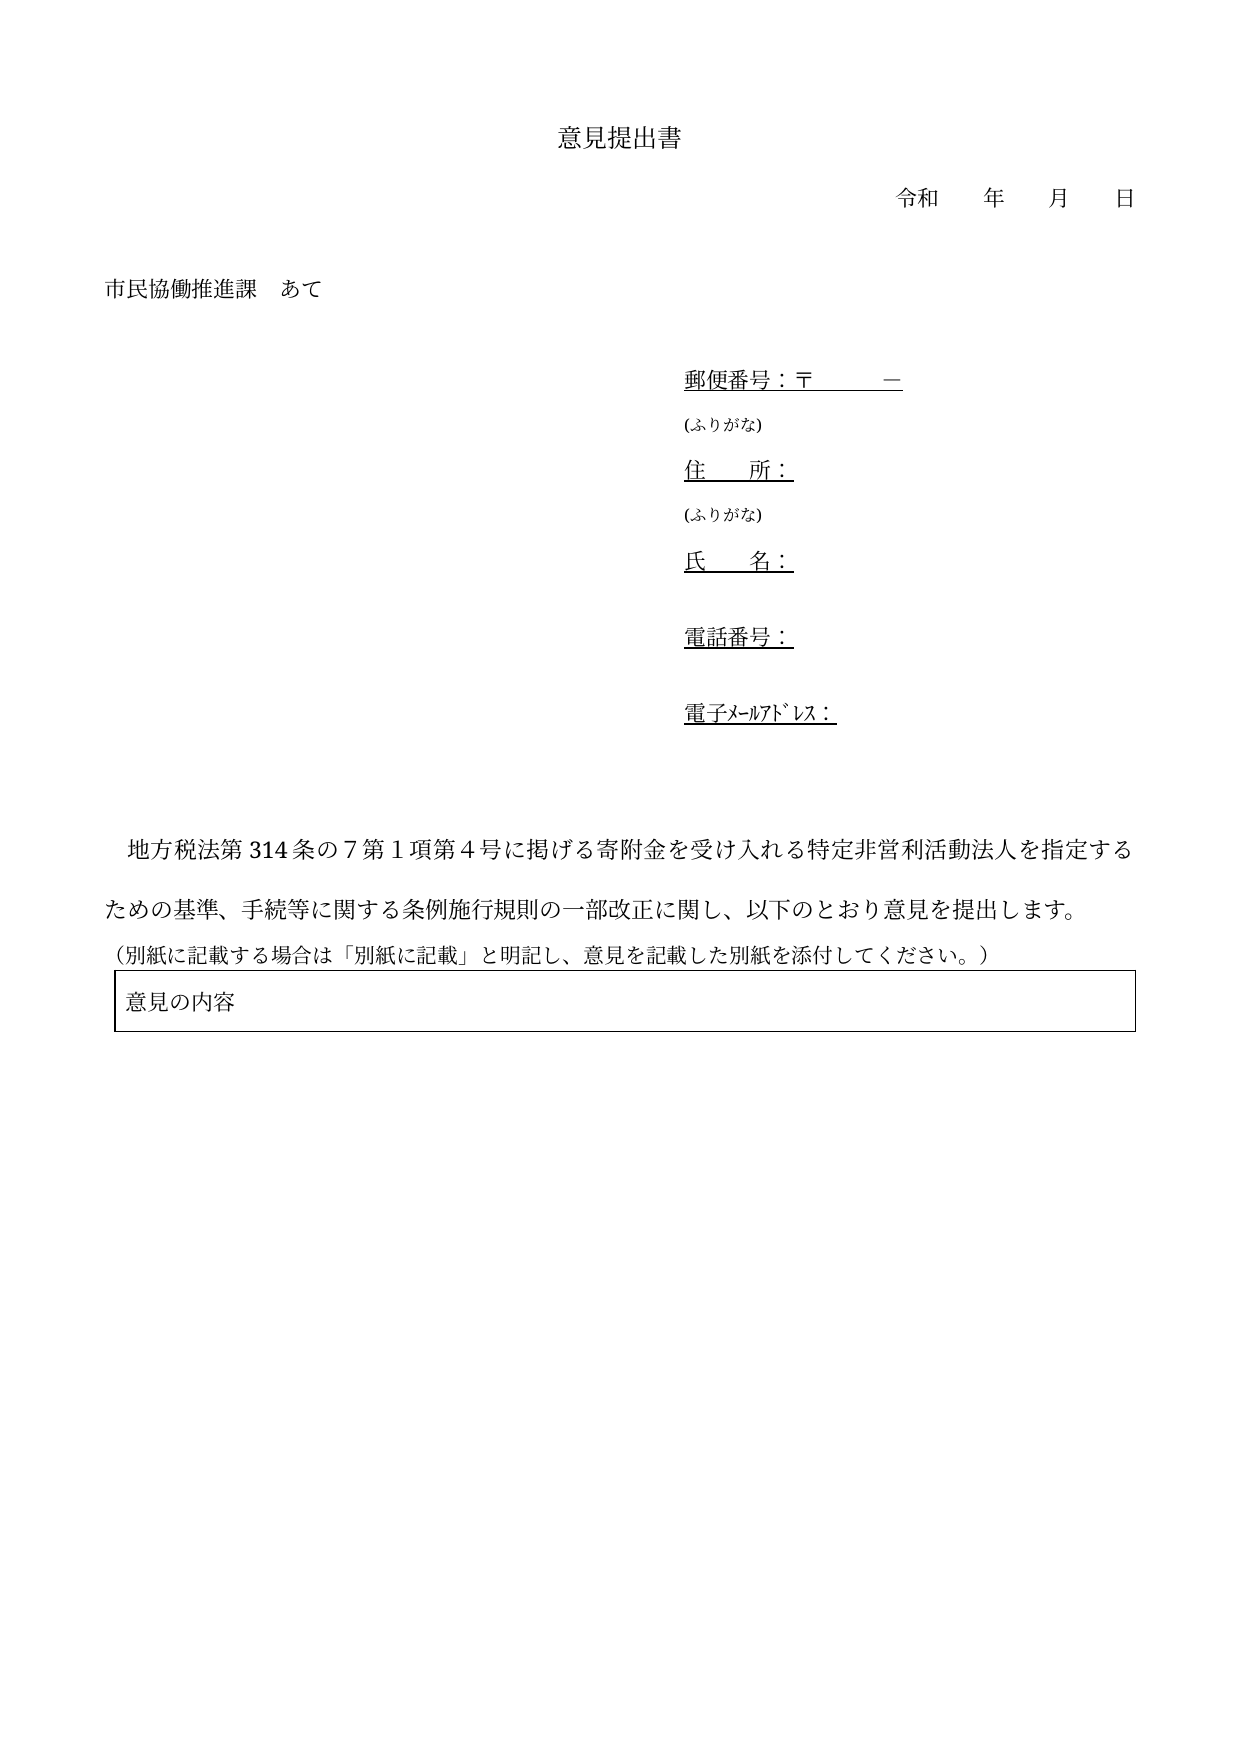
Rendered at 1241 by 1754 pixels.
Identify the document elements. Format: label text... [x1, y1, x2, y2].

text 意見提出書 [104, 107, 1136, 167]
text (ふりがな) [684, 499, 1136, 529]
text （別紙に記載する場合は「別紙に記載」と明記し、意見を記載した別紙を添付してください。） [104, 939, 1136, 969]
text 郵便番号：〒 － [684, 348, 1136, 409]
text 電話番号： [684, 606, 1136, 666]
text 住 所： [684, 439, 1136, 499]
text (ふりがな) [684, 409, 1136, 439]
text 地方税法第314条の７第１項第４号に掲げる寄附金を受け入れる特定非営利活動法人を指定するための基準、手続等に関する条例施行規則の一部改正に関し、以下のとおり意見を提出します。 [104, 818, 1136, 939]
text 電子ﾒｰﾙｱﾄﾞﾚｽ： [684, 682, 1136, 742]
text 令和 年 月 日 [104, 167, 1136, 227]
text 氏 名： [684, 529, 1136, 590]
table_header 意見の内容 [116, 971, 1135, 1031]
text 市民協働推進課 あて [104, 258, 1136, 318]
